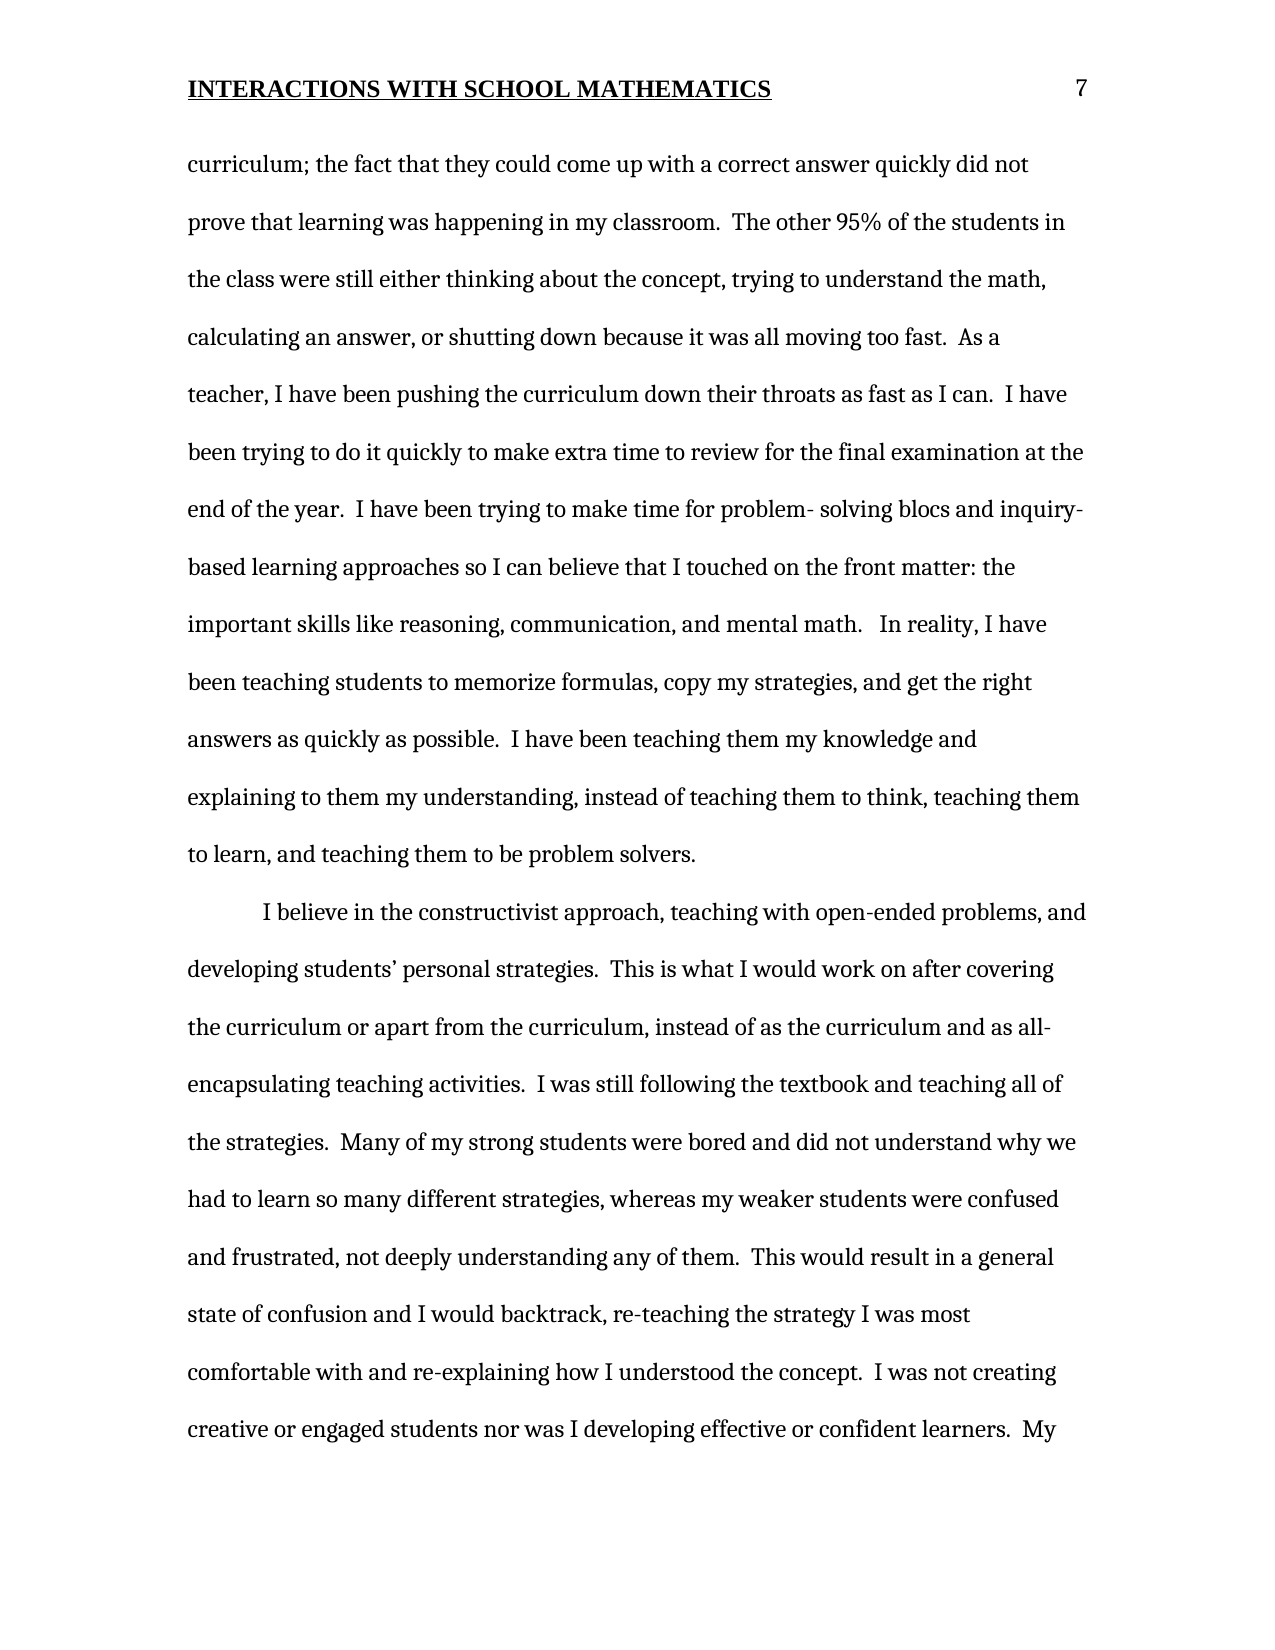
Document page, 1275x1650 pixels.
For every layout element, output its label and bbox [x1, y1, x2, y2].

text [187, 150, 1087, 869]
text [187, 897, 1087, 1444]
